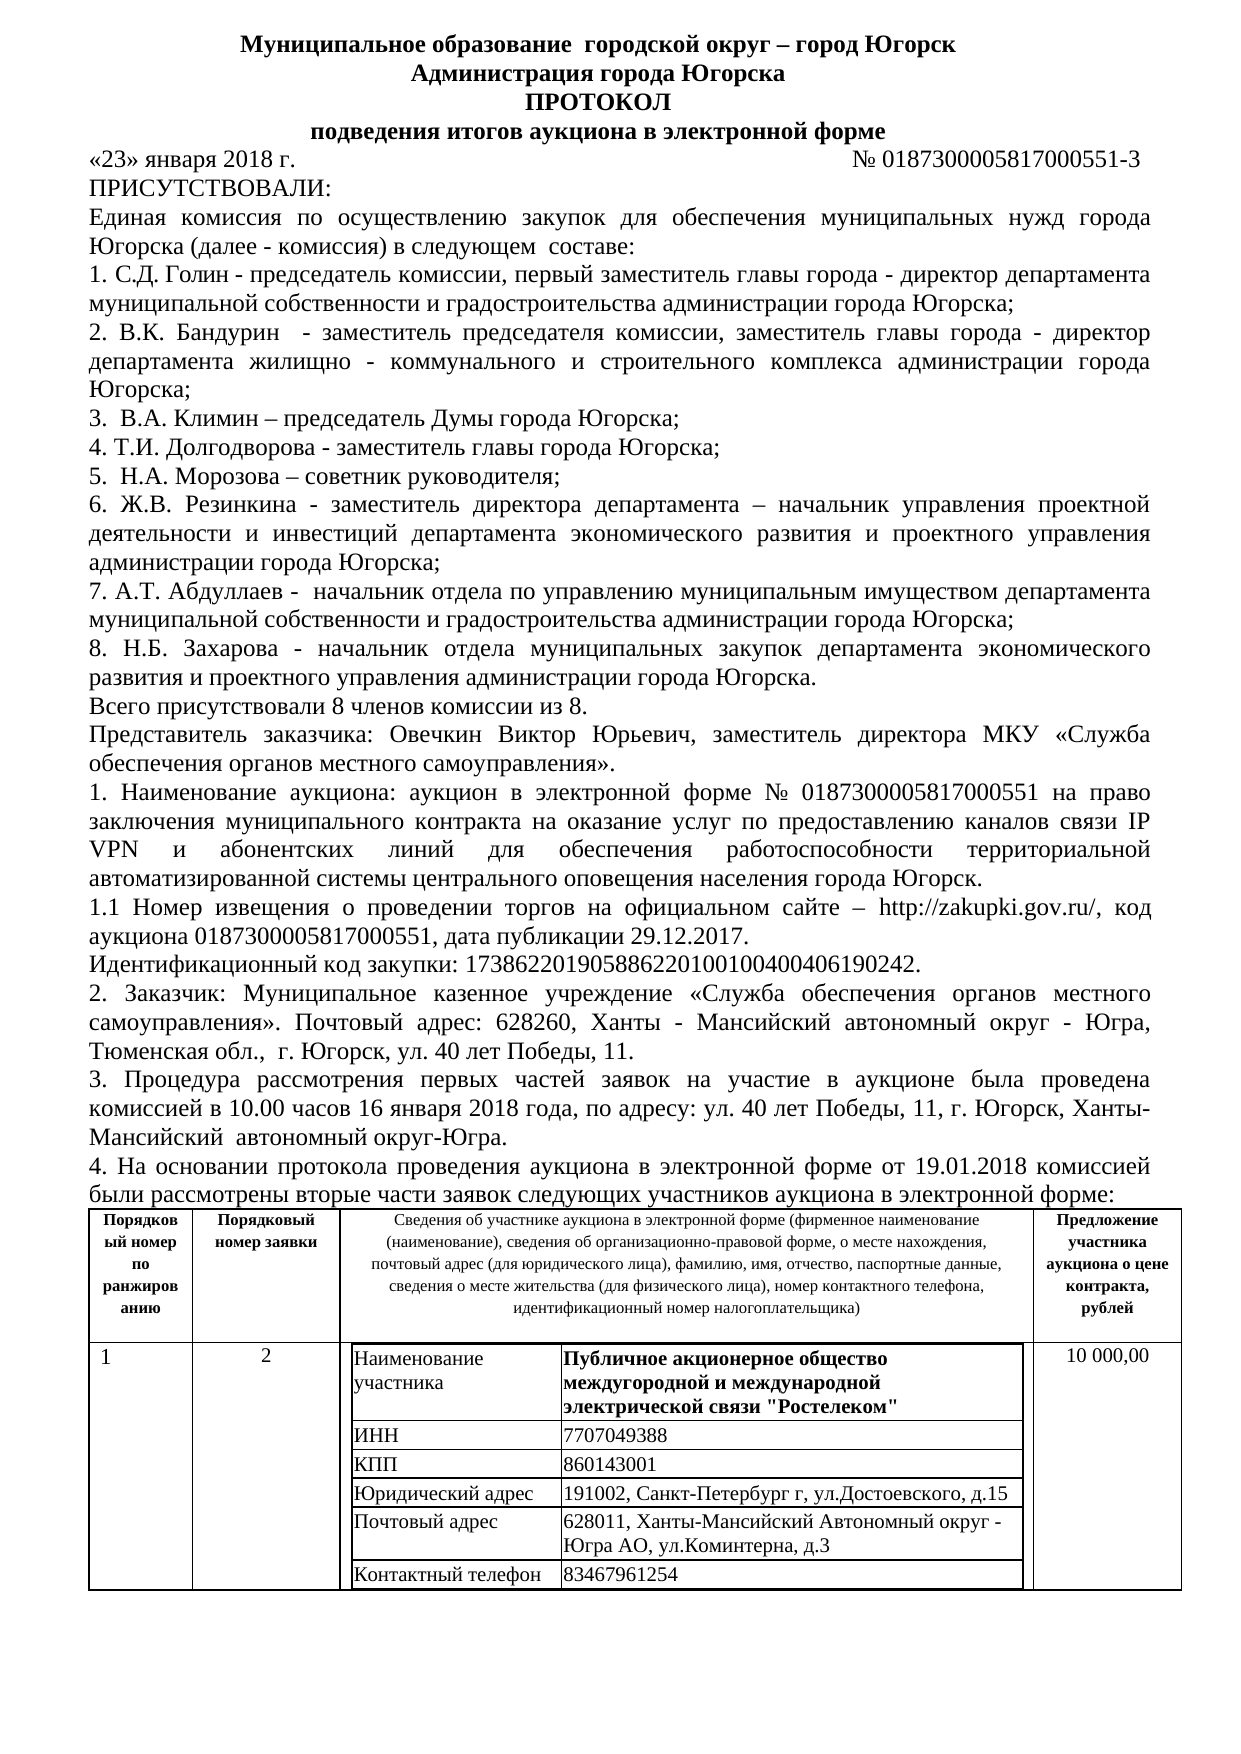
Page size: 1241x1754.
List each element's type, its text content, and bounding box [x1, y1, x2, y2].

table_cell 10 000,00 [1034, 1343, 1181, 1589]
table_cell [353, 1421, 561, 1449]
table_cell [353, 1345, 561, 1420]
table_cell [562, 1345, 1022, 1420]
text 1.1 Номер извещения о проведении торгов на официальном сайте – http://zakupki.gov.ru/, код аукциона 0187300005817000551, дата публикации 29.12.2017. [89, 892, 1152, 949]
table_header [341, 1210, 1033, 1341]
text 4. Т.И. Долгодворова - заместитель главы города Югорска; [89, 432, 1152, 461]
table_cell [562, 1561, 1022, 1588]
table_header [1034, 1210, 1181, 1341]
text 7. А.Т. Абдуллаев - начальник отдела по управлению муниципальным имуществом департамента муниципальной собственности и градостроительства администрации города Югорска; [89, 576, 1152, 633]
text Идентификационный код закупки: 173862201905886220100100400406190242. [89, 949, 1152, 978]
text 6. Ж.В. Резинкина - заместитель директора департамента – начальник управления проектной деятельности и инвестиций департамента экономического развития и проектного управления администрации города Югорска; [89, 489, 1152, 576]
table_header Порядковый номер заявки [193, 1210, 339, 1341]
text Всего присутствовали 8 членов комиссии из 8. [89, 691, 1152, 719]
text «23» января 2018 г. № 0187300005817000551-3 [89, 144, 1152, 173]
table_cell [562, 1421, 1022, 1449]
text 1. С.Д. Голин - председатель комиссии, первый заместитель главы города - директор департамента муниципальной собственности и градостроительства администрации города Югорска; [89, 259, 1152, 317]
text ПРОТОКОЛ [44, 87, 1152, 116]
text Администрация города Югорска [44, 58, 1152, 87]
text ПРИСУТСТВОВАЛИ: [89, 173, 1152, 202]
table_cell [1024, 1343, 1033, 1589]
table_cell [353, 1450, 561, 1477]
text Представитель заказчика: Овечкин Виктор Юрьевич, заместитель директора МКУ «Служба обеспечения органов местного самоуправления». [89, 719, 1152, 777]
table_cell [353, 1561, 561, 1588]
text 2. В.К. Бандурин - заместитель председателя комиссии, заместитель главы города - директор департамента жилищно - коммунального и строительного комплекса администрации города Югорска; [89, 317, 1152, 403]
text Муниципальное образование городской округ – город Югорск [44, 29, 1152, 58]
text Единая комиссия по осуществлению закупок для обеспечения муниципальных нужд города Югорска (далее - комиссия) в следующем составе: [89, 202, 1152, 259]
text 3. Процедура рассмотрения первых частей заявок на участие в аукционе была проведена комиссией в 10.00 часов 16 января 2018 года, по адресу: ул. 40 лет Победы, 11, г. Югорск, Ханты-Мансийский автономный округ-Югра. [89, 1064, 1152, 1151]
table_cell [562, 1508, 1022, 1559]
table_header Порядковый номер по ранжированию [90, 1210, 192, 1341]
text 3. В.А. Климин – председатель Думы города Югорска; [89, 403, 1152, 432]
table_cell 2 [193, 1343, 339, 1589]
text 8. Н.Б. Захарова - начальник отдела муниципальных закупок департамента экономического развития и проектного управления администрации города Югорска. [89, 633, 1152, 691]
table_cell [353, 1479, 561, 1506]
text 2. Заказчик: Муниципальное казенное учреждение «Служба обеспечения органов местного самоуправления». Почтовый адрес: 628260, Ханты - Мансийский автономный округ - Югра, Тюменская обл., г. Югорск, ул. 40 лет Победы, 11. [89, 978, 1152, 1064]
text подведения итогов аукциона в электронной форме [44, 116, 1152, 144]
table_cell [562, 1450, 1022, 1477]
text 1. Наименование аукциона: аукцион в электронной форме № 0187300005817000551 на право заключения муниципального контракта на оказание услуг по предоставлению каналов связи IP VPN и абонентских линий для обеспечения работоспособности территориальной автоматизированной системы центрального оповещения населения города Югорск. [89, 777, 1152, 892]
table_cell [562, 1479, 1022, 1506]
table_cell [341, 1343, 351, 1589]
text 5. Н.А. Морозова – советник руководителя; [89, 461, 1152, 489]
table_cell 1 [90, 1343, 192, 1589]
text 4. На основании протокола проведения аукциона в электронной форме от 19.01.2018 комиссией были рассмотрены вторые части заявок следующих участников аукциона в электронной форме: [89, 1151, 1152, 1208]
table_cell [353, 1508, 561, 1559]
